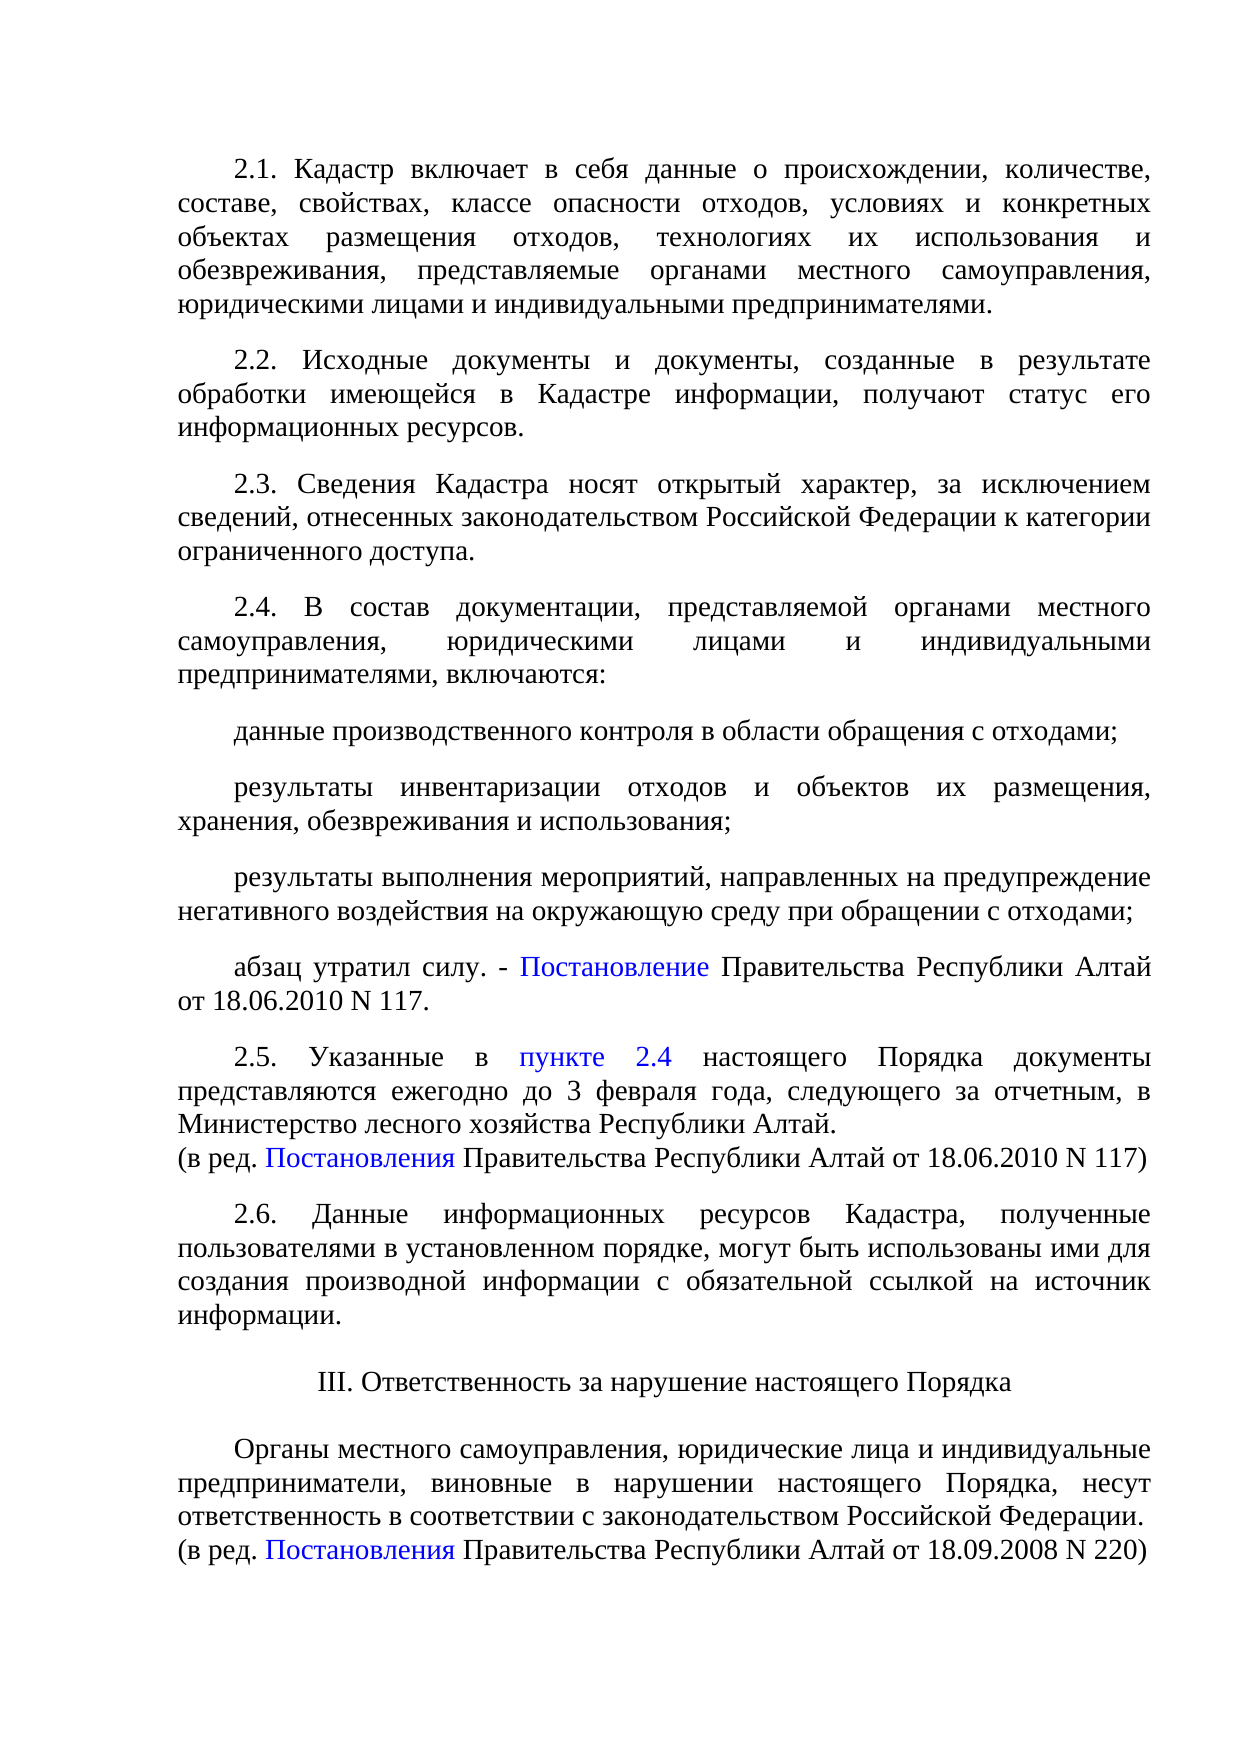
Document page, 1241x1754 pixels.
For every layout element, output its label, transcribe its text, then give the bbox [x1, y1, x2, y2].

text 2.1. Кадастр включает в себя данные о происхождении, количестве, составе, свойствах, классе опасности отходов, условиях и конкретных объектах размещения отходов, технологиях их использования и обезвреживания, представляемые органами местного самоуправления, юридическими лицами и индивидуальными предпринимателями. [177, 152, 1152, 319]
text 2.4. В состав документации, представляемой органами местного самоуправления, юридическими лицами и индивидуальными предпринимателями, включаются: [177, 589, 1152, 690]
text 2.5. Указанные в пункте 2.4 настоящего Порядка документы представляются ежегодно до 3 февраля года, следующего за отчетным, в Министерство лесного хозяйства Республики Алтай. [177, 1039, 1152, 1140]
text (в ред. Постановления Правительства Республики Алтай от 18.06.2010 N 117) [177, 1140, 1152, 1173]
text Органы местного самоуправления, юридические лица и индивидуальные предприниматели, виновные в нарушении настоящего Порядка, несут ответственность в соответствии с законодательством Российской Федерации. [177, 1431, 1152, 1532]
text абзац утратил силу. - Постановление Правительства Республики Алтай от 18.06.2010 N 117. [177, 949, 1152, 1016]
text результаты инвентаризации отходов и объектов их размещения, хранения, обезвреживания и использования; [177, 769, 1152, 836]
text (в ред. Постановления Правительства Республики Алтай от 18.09.2008 N 220) [177, 1532, 1152, 1565]
text III. Ответственность за нарушение настоящего Порядка [177, 1364, 1152, 1398]
text результаты выполнения мероприятий, направленных на предупреждение негативного воздействия на окружающую среду при обращении с отходами; [177, 859, 1152, 926]
text 2.3. Сведения Кадастра носят открытый характер, за исключением сведений, отнесенных законодательством Российской Федерации к категории ограниченного доступа. [177, 466, 1152, 566]
text данные производственного контроля в области обращения с отходами; [177, 713, 1152, 746]
text 2.6. Данные информационных ресурсов Кадастра, полученные пользователями в установленном порядке, могут быть использованы ими для создания производной информации с обязательной ссылкой на источник информации. [177, 1196, 1152, 1331]
text 2.2. Исходные документы и документы, созданные в результате обработки имеющейся в Кадастре информации, получают статус его информационных ресурсов. [177, 342, 1152, 443]
